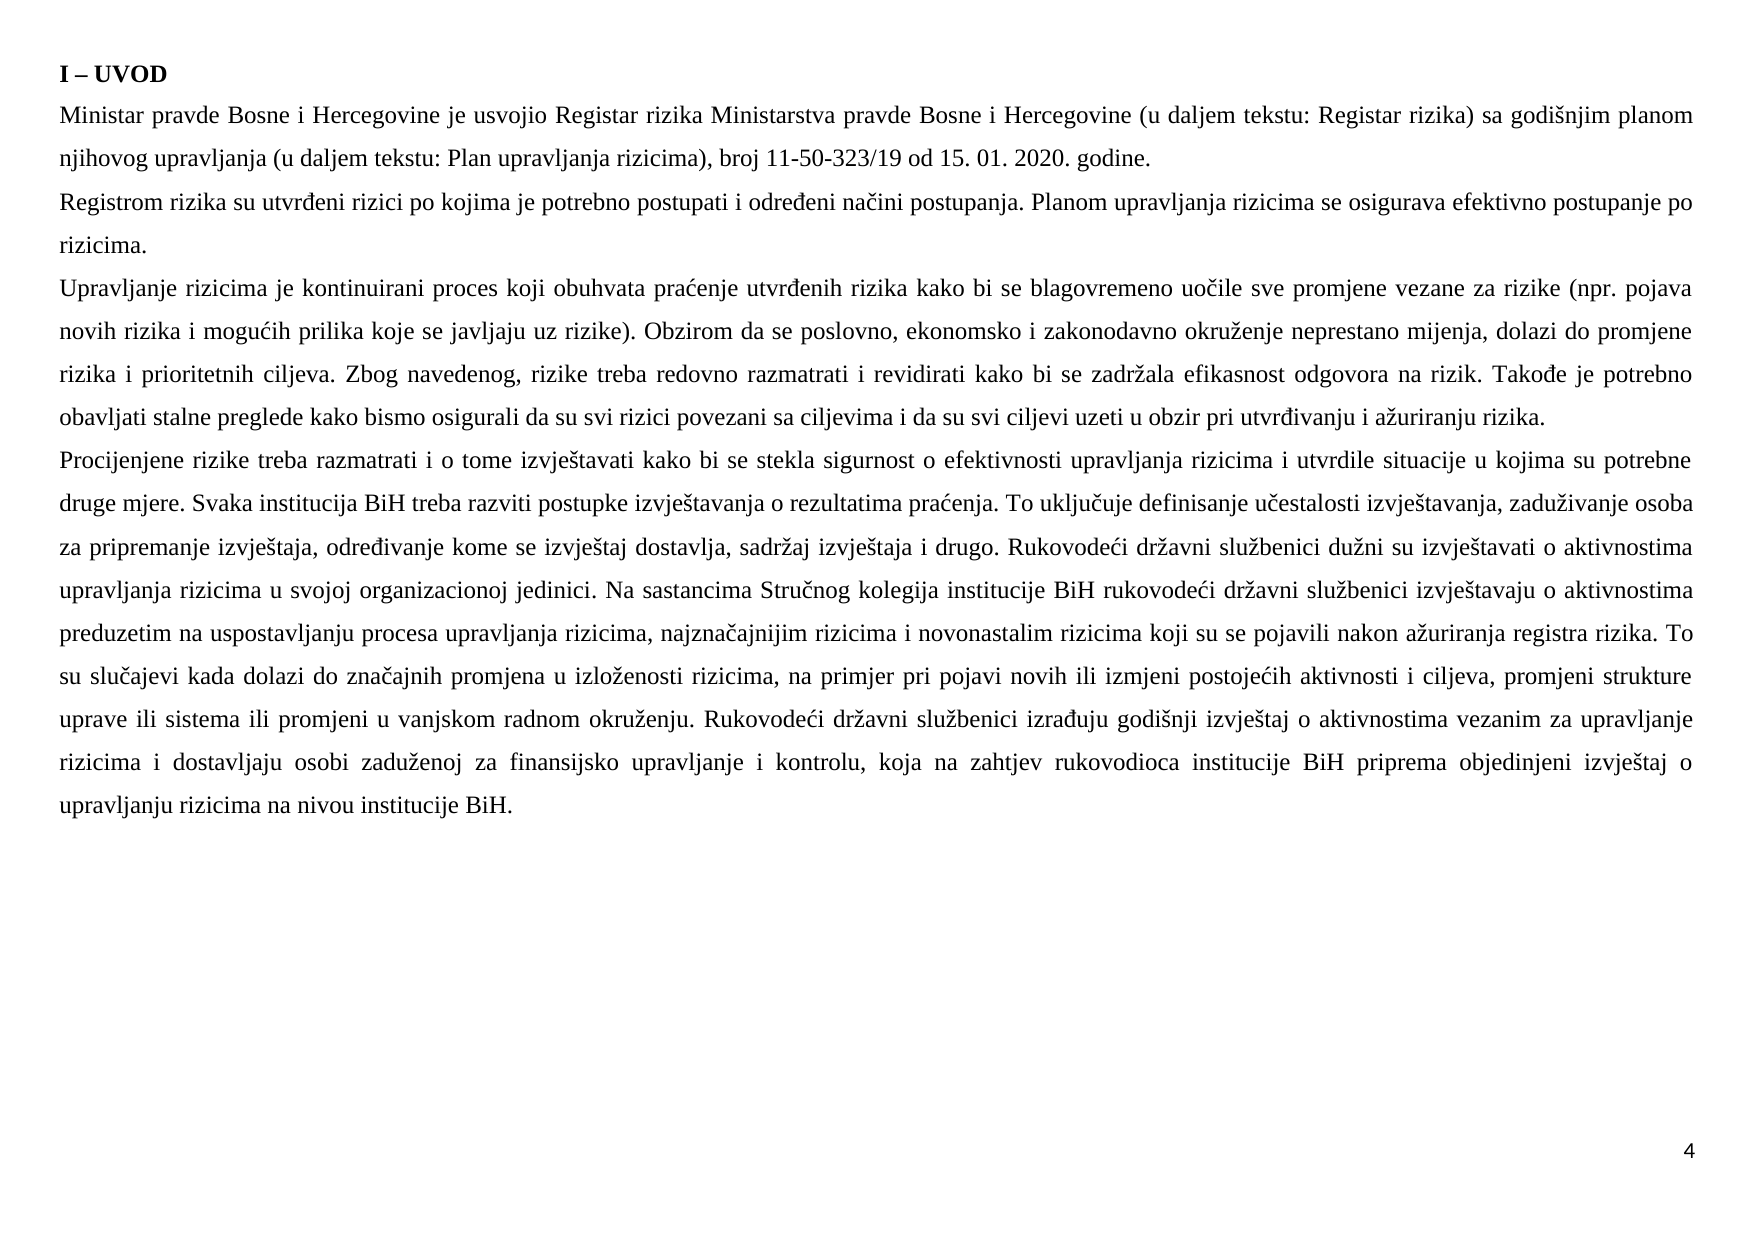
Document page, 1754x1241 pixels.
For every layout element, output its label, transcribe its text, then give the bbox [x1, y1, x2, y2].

text Ministar pravde Bosne i Hercegovine je usvojio Registar rizika Ministarstva pravde Bosne i Hercegovine (u daljem tekstu: Registar rizika) sa godišnjim planom njihovog upravljanja (u daljem tekstu: Plan upravljanja rizicima), broj 11-50-323/19 od 15. 01. 2020. godine. [59, 100, 1695, 172]
text Upravljanje rizicima je kontinuirani proces koji obuhvata praćenje utvrđenih rizika kako bi se blagovremeno uočile sve promjene vezane za rizike (npr. pojava novih rizika i mogućih prilika koje se javljaju uz rizike). Obzirom da se poslovno, ekonomsko i zakonodavno okruženje neprestano mijenja, dolazi do promjene rizika i prioritetnih ciljeva. Zbog navedenog, rizike treba redovno razmatrati i revidirati kako bi se zadržala efikasnost odgovora na rizik. Takođe je potrebno obavljati stalne preglede kako bismo osigurali da su svi rizici povezani sa ciljevima i da su svi ciljevi uzeti u obzir pri utvrđivanju i ažuriranju rizika. [59, 273, 1695, 431]
text Registrom rizika su utvrđeni rizici po kojima je potrebno postupati i određeni načini postupanja. Planom upravljanja rizicima se osigurava efektivno postupanje po rizicima. [59, 187, 1695, 258]
text Procijenjene rizike treba razmatrati i o tome izvještavati kako bi se stekla sigurnost o efektivnosti upravljanja rizicima i utvrdile situacije u kojima su potrebne druge mjere. Svaka institucija BiH treba razviti postupke izvještavanja o rezultatima praćenja. To uključuje definisanje učestalosti izvještavanja, zaduživanje osoba za pripremanje izvještaja, određivanje kome se izvještaj dostavlja, sadržaj izvještaja i drugo. Rukovodeći državni službenici dužni su izvještavati o aktivnostima upravljanja rizicima u svojoj organizacionoj jedinici. Na sastancima Stručnog kolegija institucije BiH rukovodeći državni službenici izvještavaju o aktivnostima preduzetim na uspostavljanju procesa upravljanja rizicima, najznačajnijim rizicima i novonastalim rizicima koji su se pojavili nakon ažuriranja registra rizika. To su slučajevi kada dolazi do značajnih promjena u izloženosti rizicima, na primjer pri pojavi novih ili izmjeni postojećih aktivnosti i ciljeva, promjeni strukture uprave ili sistema ili promjeni u vanjskom radnom okruženju. Rukovodeći državni službenici izrađuju godišnji izvještaj o aktivnostima vezanim za upravljanje rizicima i dostavljaju osobi zaduženoj za finansijsko upravljanje i kontrolu, koja na zahtjev rukovodioca institucije BiH priprema objedinjeni izvještaj o upravljanju rizicima na nivou institucije BiH. [59, 445, 1695, 819]
subtitle I – UVOD [59, 59, 1695, 88]
